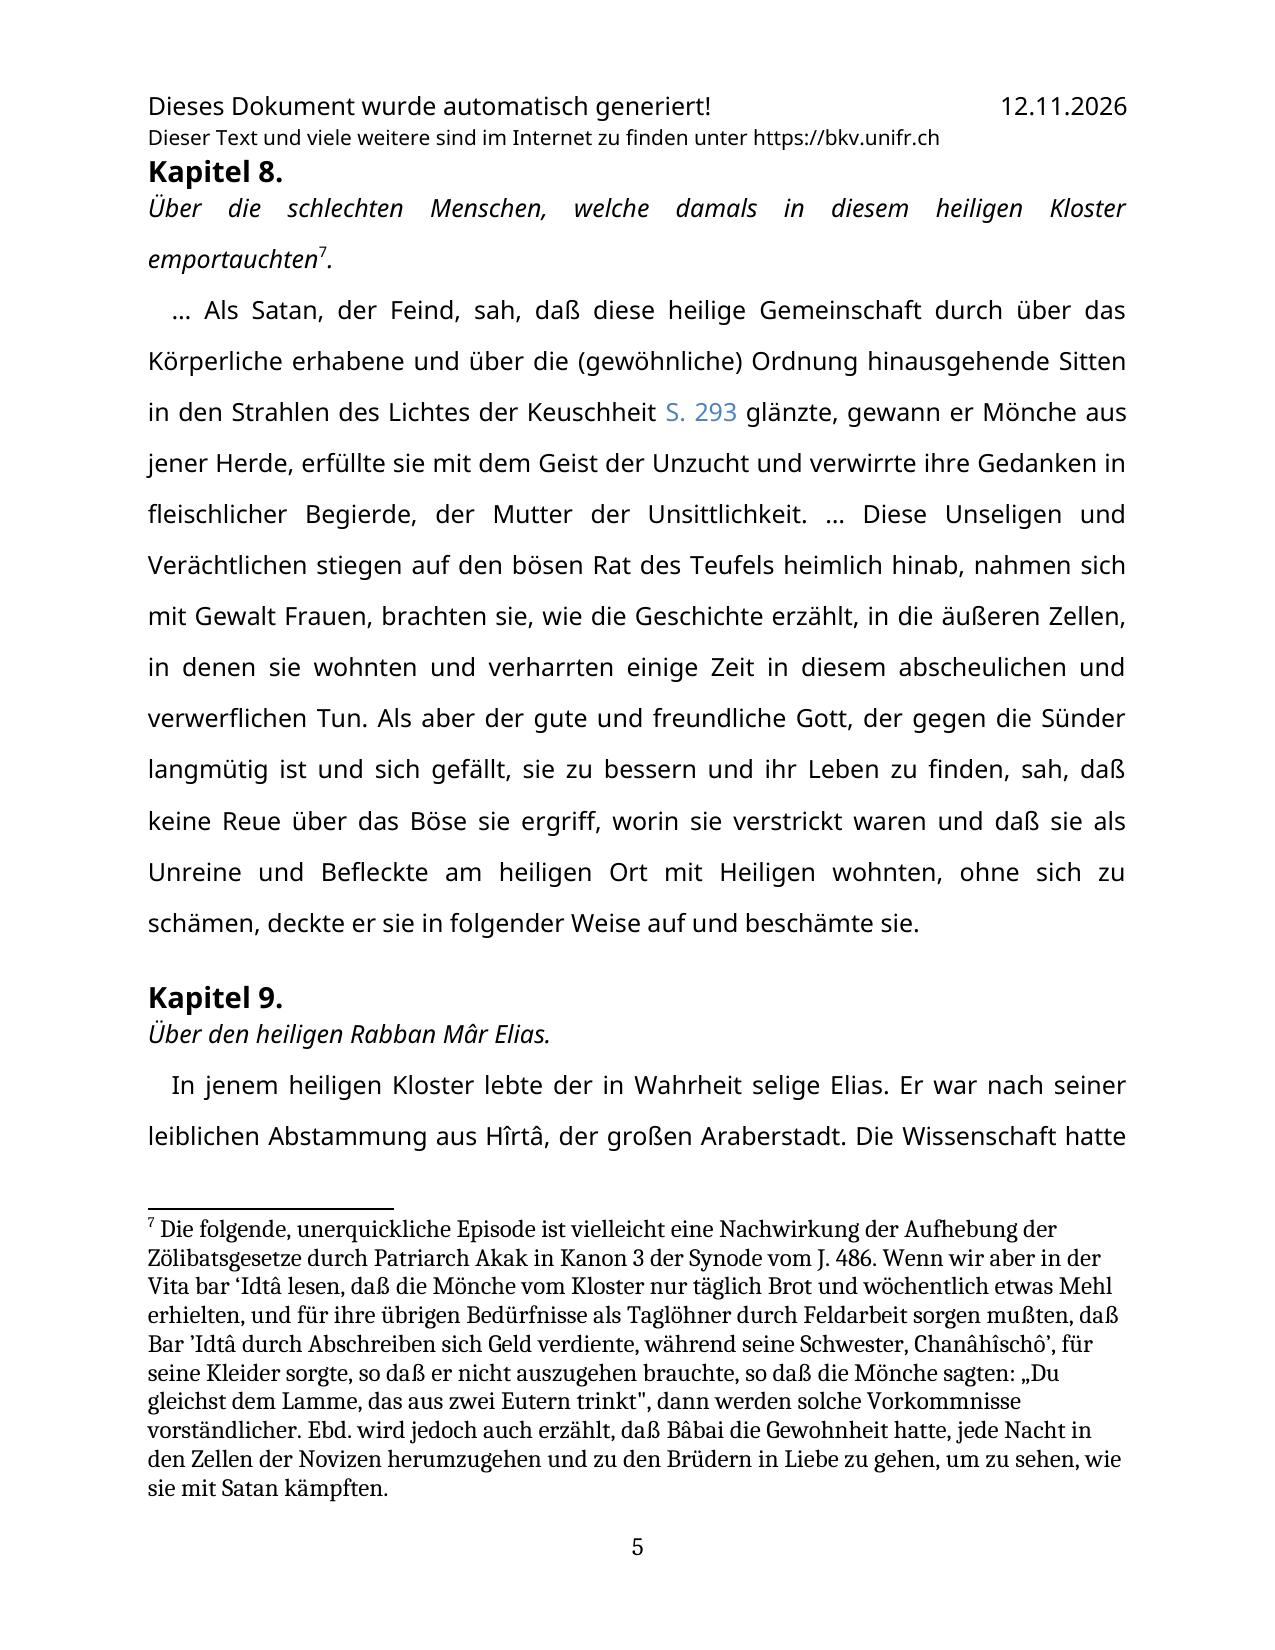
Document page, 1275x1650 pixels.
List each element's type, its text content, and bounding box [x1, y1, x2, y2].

text Über die schlechten Menschen, welche damals in diesem heiligen Kloster emportauchten. [148, 191, 1127, 276]
text Über den heiligen Rabban Mâr Elias. [148, 1017, 1127, 1051]
subtitle Kapitel 9. [148, 977, 1127, 1017]
subtitle Kapitel 8. [148, 151, 1127, 191]
text … Als Satan, der Feind, sah, daß diese heilige Gemeinschaft durch über das Körperliche erhabene und über die (gewöhnliche) Ordnung hinausgehende Sitten in den Strahlen des Lichtes der Keuschheit S. 293 glänzte, gewann er Mönche aus jener Herde, erfüllte sie mit dem Geist der Unzucht und verwirrte ihre Gedanken in fleischlicher Begierde, der Mutter der Unsittlichkeit. … Diese Unseligen und Verächtlichen stiegen auf den bösen Rat des Teufels heimlich hinab, nahmen sich mit Gewalt Frauen, brachten sie, wie die Geschichte erzählt, in die äußeren Zellen, in denen sie wohnten und verharrten einige Zeit in diesem abscheulichen und verwerflichen Tun. Als aber der gute und freundliche Gott, der gegen die Sünder langmütig ist und sich gefällt, sie zu bessern und ihr Leben zu finden, sah, daß keine Reue über das Böse sie ergriff, worin sie verstrickt waren und daß sie als Unreine und Befleckte am heiligen Ort mit Heiligen wohnten, ohne sich zu schämen, deckte er sie in folgender Weise auf und beschämte sie. [148, 293, 1127, 939]
